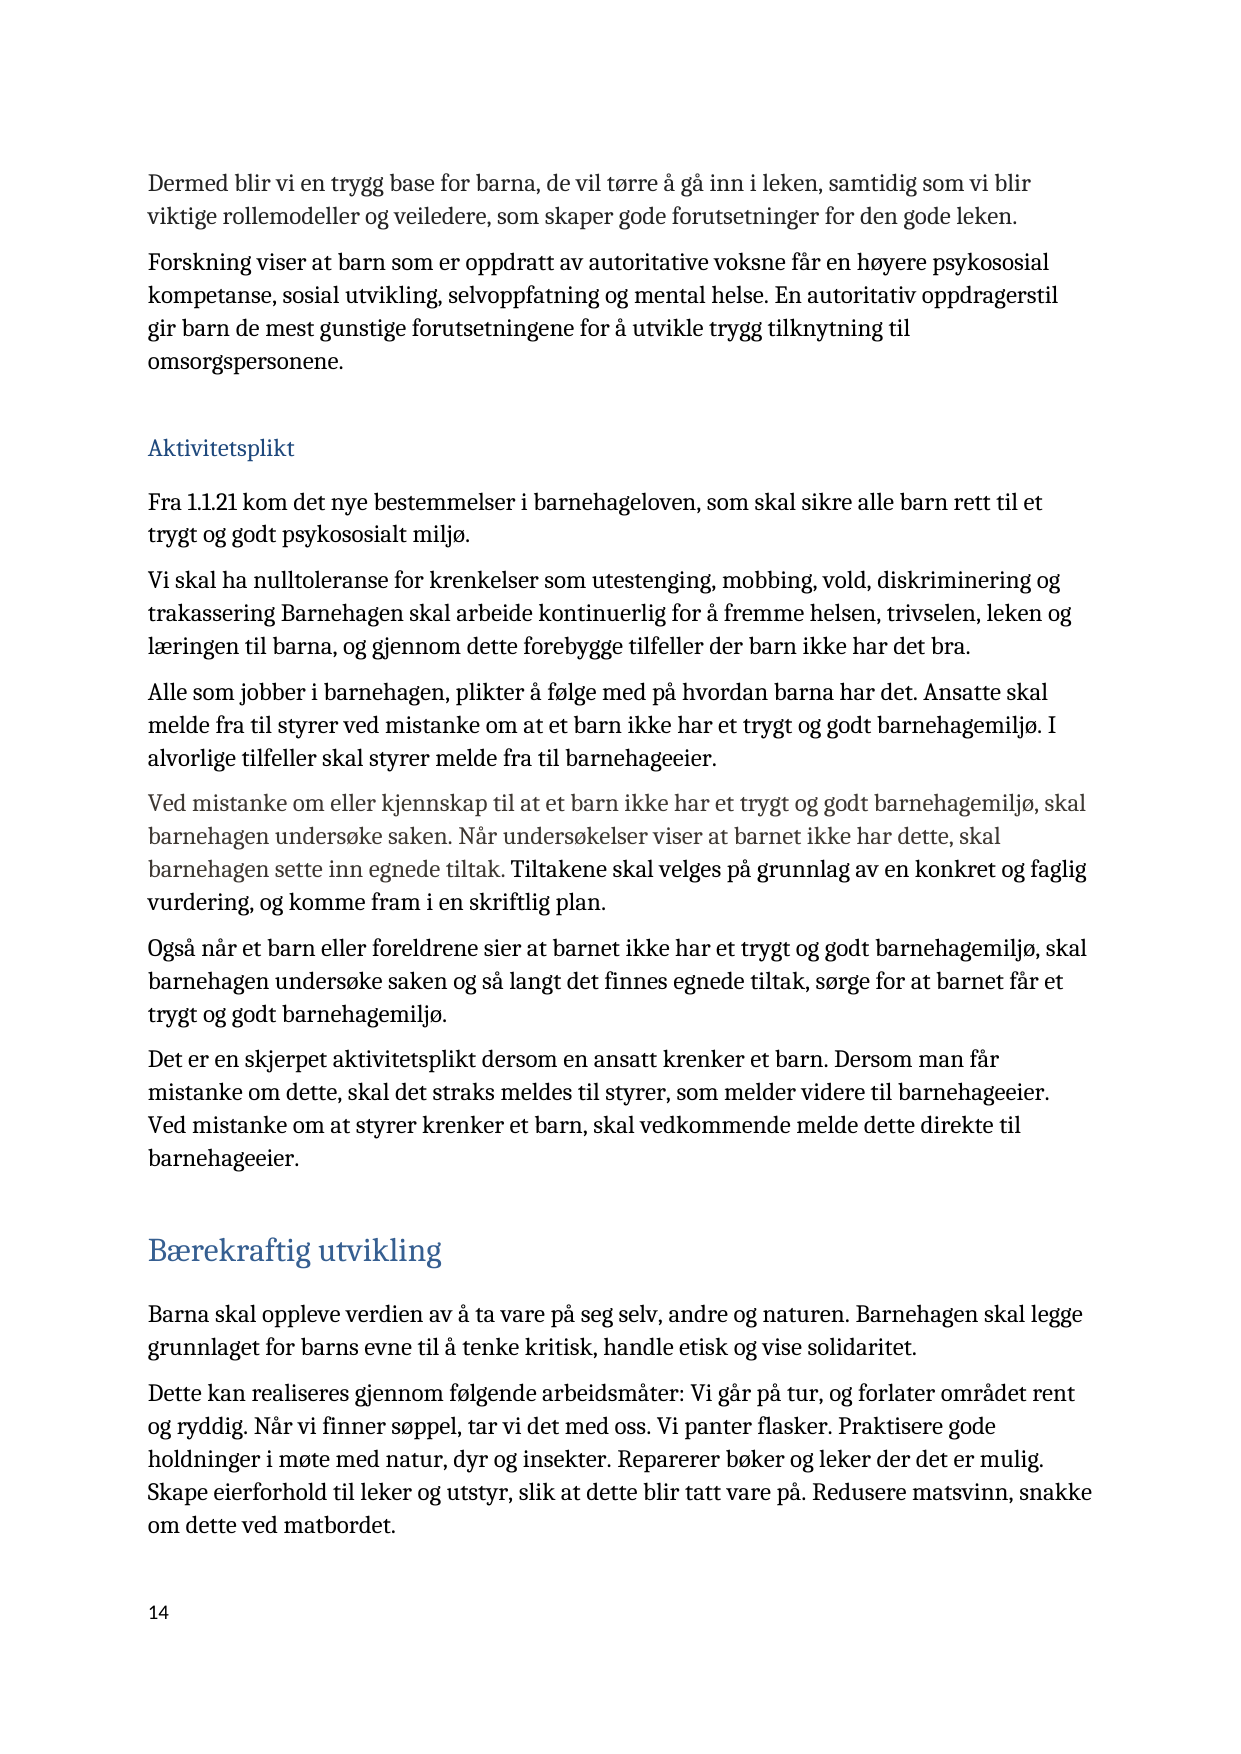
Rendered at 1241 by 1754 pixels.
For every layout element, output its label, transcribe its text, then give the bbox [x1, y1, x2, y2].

text Dermed blir vi en trygg base for barna, de vil tørre å gå inn i leken, samtidig som vi blir viktige rollemodeller og veiledere, som skaper gode forutsetninger for den gode leken. [148, 169, 1093, 231]
text Ved mistanke om eller kjennskap til at et barn ikke har et trygt og godt barnehagemiljø, skal barnehagen undersøke saken. Når undersøkelser viser at barnet ikke har dette, skal barnehagen sette inn egnede tiltak. Tiltakene skal velges på grunnlag av en konkret og faglig vurdering, og komme fram i en skriftlig plan. [148, 789, 1093, 917]
text Alle som jobber i barnehagen, plikter å følge med på hvordan barna har det. Ansatte skal melde fra til styrer ved mistanke om at et barn ikke har et trygt og godt barnehagemiljø. I alvorlige tilfeller skal styrer melde fra til barnehageeier. [148, 677, 1093, 772]
text Også når et barn eller foreldrene sier at barnet ikke har et trygt og godt barnehagemiljø, skal barnehagen undersøke saken og så langt det finnes egnede tiltak, sørge for at barnet får et trygt og godt barnehagemiljø. [148, 934, 1093, 1028]
text Dette kan realiseres gjennom følgende arbeidsmåter: Vi går på tur, og forlater området rent og ryddig. Når vi finner søppel, tar vi det med oss. Vi panter flasker. Praktisere gode holdninger i møte med natur, dyr og insekter. Reparerer bøker og leker der det er mulig. Skape eierforhold til leker og utstyr, slik at dette blir tatt vare på. Redusere matsvinn, snakke om dette ved matbordet. [148, 1379, 1093, 1539]
subtitle Bærekraftig utvikling [148, 1231, 1093, 1269]
text Barna skal oppleve verdien av å ta vare på seg selv, andre og naturen. Barnehagen skal legge grunnlaget for barns evne til å tenke kritisk, handle etisk og vise solidaritet. [148, 1300, 1093, 1362]
text Det er en skjerpet aktivitetsplikt dersom en ansatt krenker et barn. Dersom man får mistanke om dette, skal det straks meldes til styrer, som melder videre til barnehageeier. Ved mistanke om at styrer krenker et barn, skal vedkommende melde dette direkte til barnehageeier. [148, 1045, 1093, 1173]
text Fra 1.1.21 kom det nye bestemmelser i barnehageloven, som skal sikre alle barn rett til et trygt og godt psykososialt miljø. [148, 487, 1093, 549]
subtitle Aktivitetsplikt [148, 434, 1093, 462]
text Forskning viser at barn som er oppdratt av autoritative voksne får en høyere psykososial kompetanse, sosial utvikling, selvoppfatning og mental helse. En autoritativ oppdragerstil gir barn de mest gunstige forutsetningene for å utvikle trygg tilknytning til omsorgspersonene. [148, 248, 1093, 376]
text Vi skal ha nulltoleranse for krenkelser som utestenging, mobbing, vold, diskriminering og trakassering Barnehagen skal arbeide kontinuerlig for å fremme helsen, trivselen, leken og læringen til barna, og gjennom dette forebygge tilfeller der barn ikke har det bra. [148, 566, 1093, 661]
